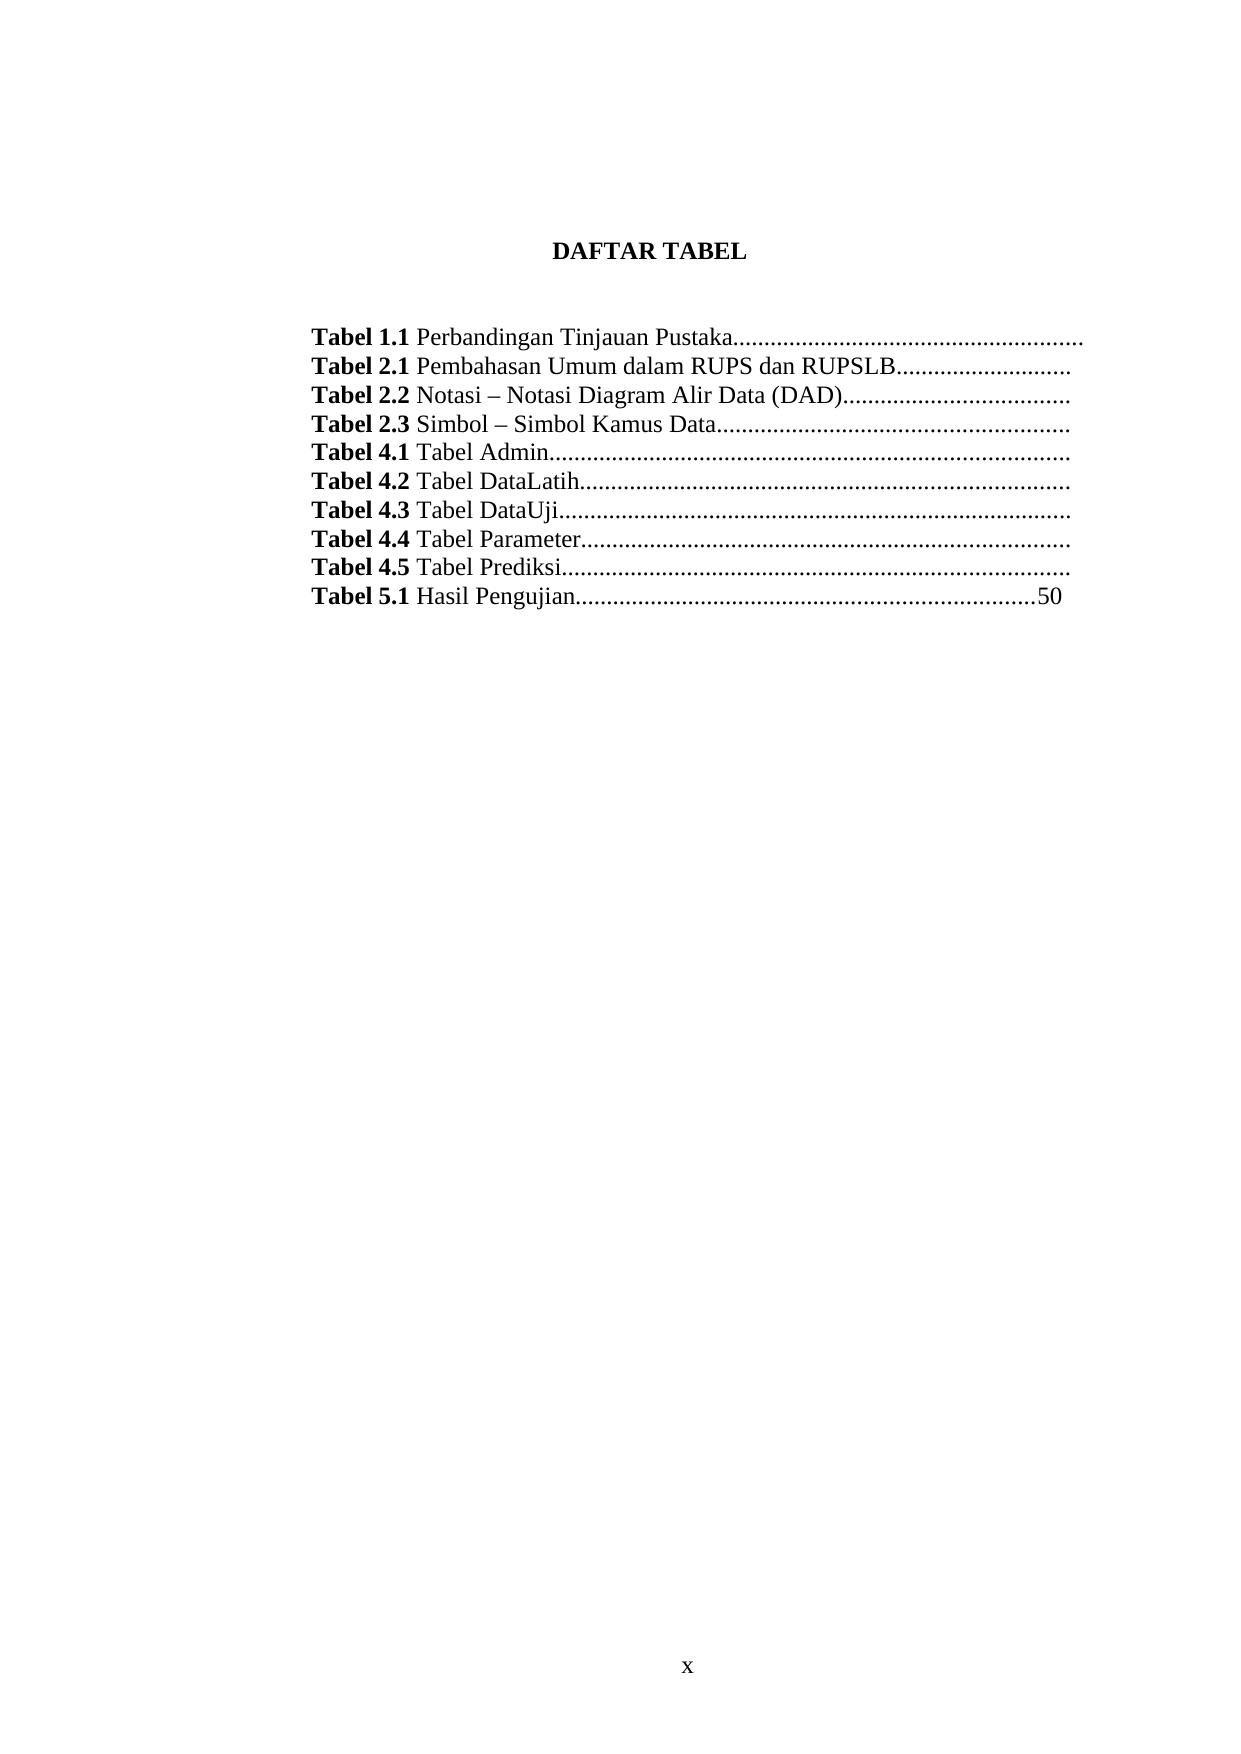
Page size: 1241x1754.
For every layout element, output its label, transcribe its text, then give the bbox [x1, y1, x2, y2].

subtitle DAFTAR TABEL [236, 236, 1063, 265]
text Tabel 4.4 Tabel Parameter 38 [236, 524, 1063, 552]
text Tabel 2.1 Pembahasan Umum dalam RUPS dan RUPSLB 16 [236, 351, 1063, 380]
text Tabel 2.3 Simbol – Simbol Kamus Data 21 [236, 409, 1063, 437]
text Tabel 4.3 Tabel DataUji 37 [236, 495, 1063, 524]
text Tabel 4.5 Tabel Prediksi 38 [236, 552, 1063, 581]
text Tabel 2.2 Notasi – Notasi Diagram Alir Data (DAD) 20 [236, 380, 1063, 409]
text Tabel 4.2 Tabel DataLatih 37 [236, 466, 1063, 495]
text Tabel 5.1 Hasil Pengujian 50 [236, 581, 1063, 610]
text Tabel 4.1 Tabel Admin 37 [236, 437, 1063, 466]
text Tabel 1.1 Perbandingan Tinjauan Pustaka 5 [236, 322, 1063, 351]
